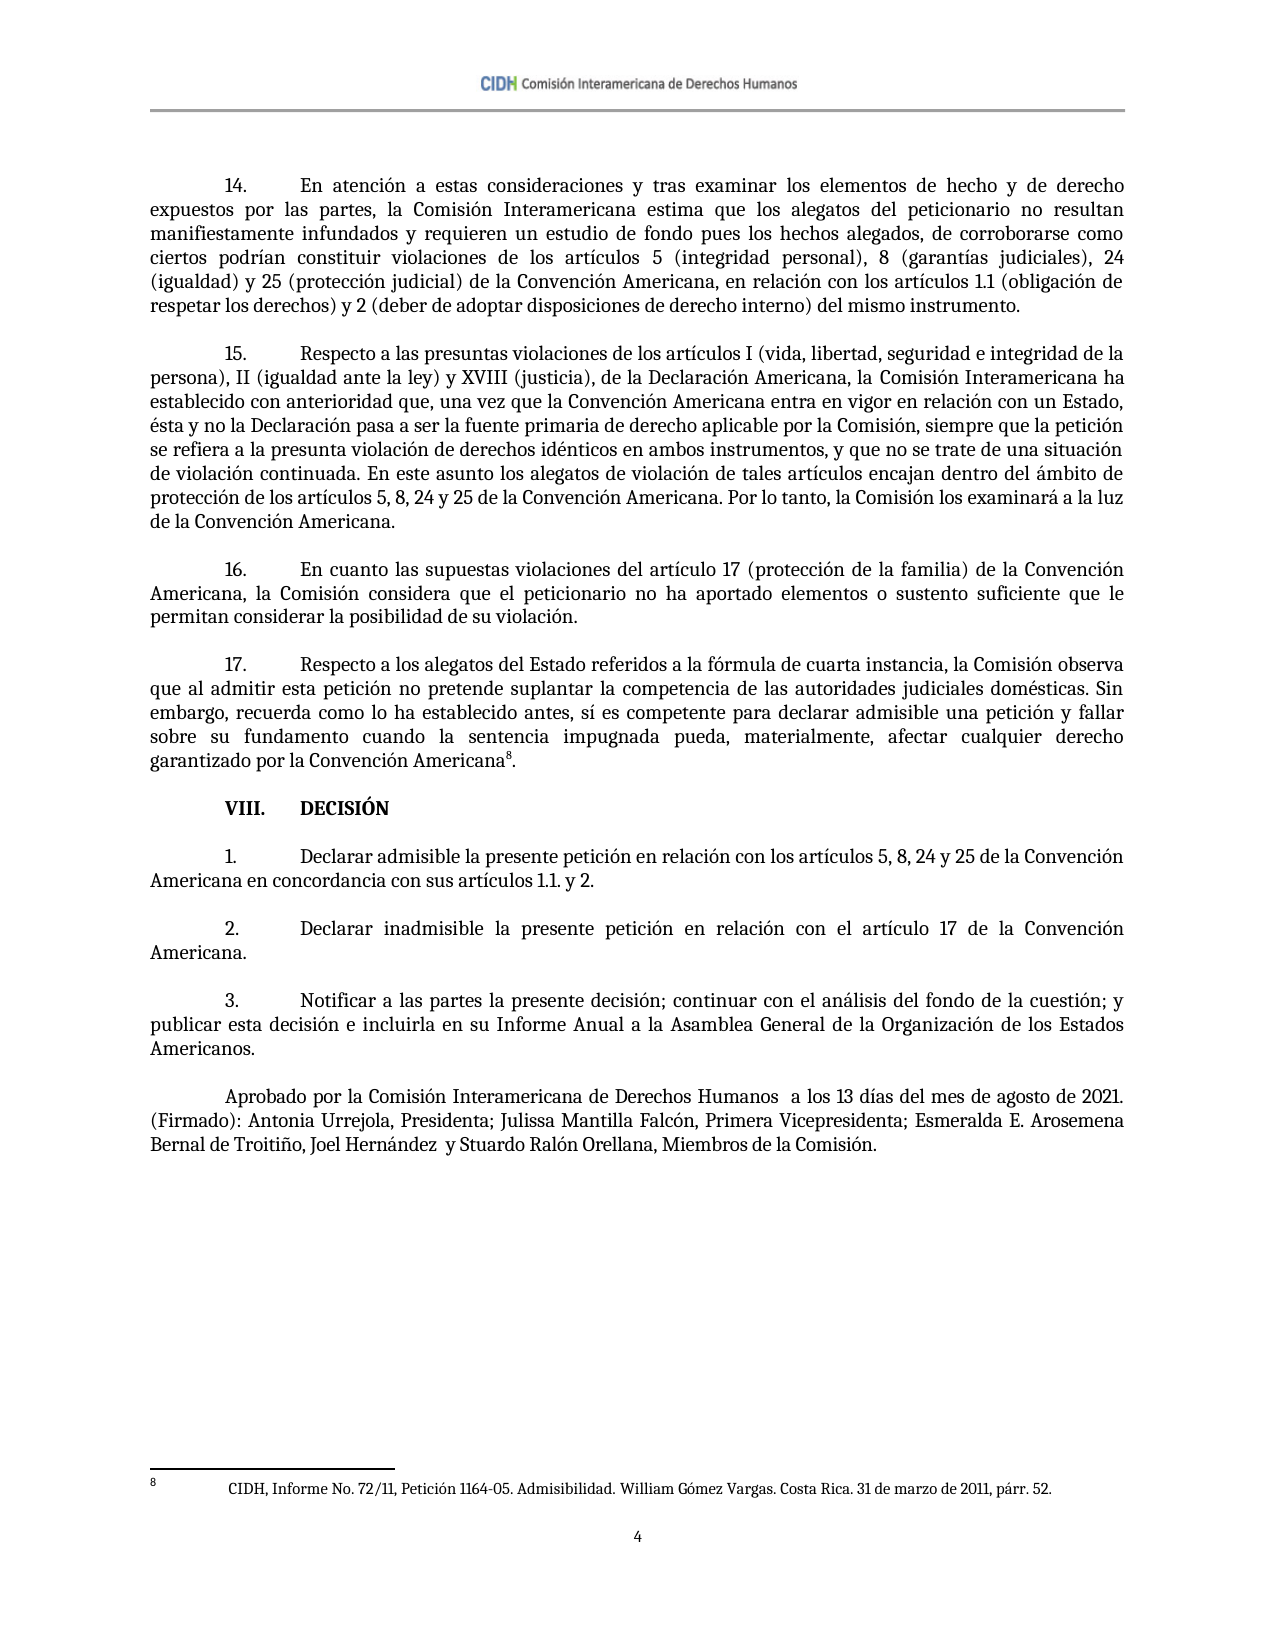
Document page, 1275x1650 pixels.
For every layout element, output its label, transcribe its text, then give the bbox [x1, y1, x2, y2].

text Aprobado por la Comisión Interamericana de Derechos Humanos a los 13 días del mes de agosto de 2021. (Firmado): Antonia Urrejola, Presidenta; Julissa Mantilla Falcón, Primera Vicepresidenta; Esmeralda E. Arosemena Bernal de Troitiño, Joel Hernández y Stuardo Ralón Orellana, Miembros de la Comisión. [150, 1084, 1125, 1156]
text VIII. DECISIÓN [150, 797, 1125, 821]
list Respecto a los alegatos del Estado referidos a la fórmula de cuarta instancia, la Comisión observa que al admitir esta petición no pretende suplantar la competencia de las autoridades judiciales domésticas. Sin embargo, recuerda como lo ha establecido antes, sí es competente para declarar admisible una petición y fallar sobre su fundamento cuando la sentencia impugnada pueda, materialmente, afectar cualquier derecho garantizado por la Convención Americana. [150, 653, 1125, 773]
list Respecto a las presuntas violaciones de los artículos I (vida, libertad, seguridad e integridad de la persona), II (igualdad ante la ley) y XVIII (justicia), de la Declaración Americana, la Comisión Interamericana ha establecido con anterioridad que, una vez que la Convención Americana entra en vigor en relación con un Estado, ésta y no la Declaración pasa a ser la fuente primaria de derecho aplicable por la Comisión, siempre que la petición se refiera a la presunta violación de derechos idénticos en ambos instrumentos, y que no se trate de una situación de violación continuada. En este asunto los alegatos de violación de tales artículos encajan dentro del ámbito de protección de los artículos 5, 8, 24 y 25 de la Convención Americana. Por lo tanto, la Comisión los examinará a la luz de la Convención Americana. [150, 342, 1125, 533]
picture [475, 75, 800, 93]
list En cuanto las supuestas violaciones del artículo 17 (protección de la familia) de la Convención Americana, la Comisión considera que el peticionario no ha aportado elementos o sustento suficiente que le permitan considerar la posibilidad de su violación. [150, 557, 1125, 629]
list Declarar inadmisible la presente petición en relación con el artículo 17 de la Convención Americana. [150, 917, 1125, 965]
list En atención a estas consideraciones y tras examinar los elementos de hecho y de derecho expuestos por las partes, la Comisión Interamericana estima que los alegatos del peticionario no resultan manifiestamente infundados y requieren un estudio de fondo pues los hechos alegados, de corroborarse como ciertos podrían constituir violaciones de los artículos 5 (integridad personal), 8 (garantías judiciales), 24 (igualdad) y 25 (protección judicial) de la Convención Americana, en relación con los artículos 1.1 (obligación de respetar los derechos) y 2 (deber de adoptar disposiciones de derecho interno) del mismo instrumento. [150, 174, 1125, 318]
list Notificar a las partes la presente decisión; continuar con el análisis del fondo de la cuestión; y publicar esta decisión e incluirla en su Informe Anual a la Asamblea General de la Organización de los Estados Americanos. [150, 989, 1125, 1061]
list Declarar admisible la presente petición en relación con los artículos 5, 8, 24 y 25 de la Convención Americana en concordancia con sus artículos 1.1. y 2. [150, 845, 1125, 893]
